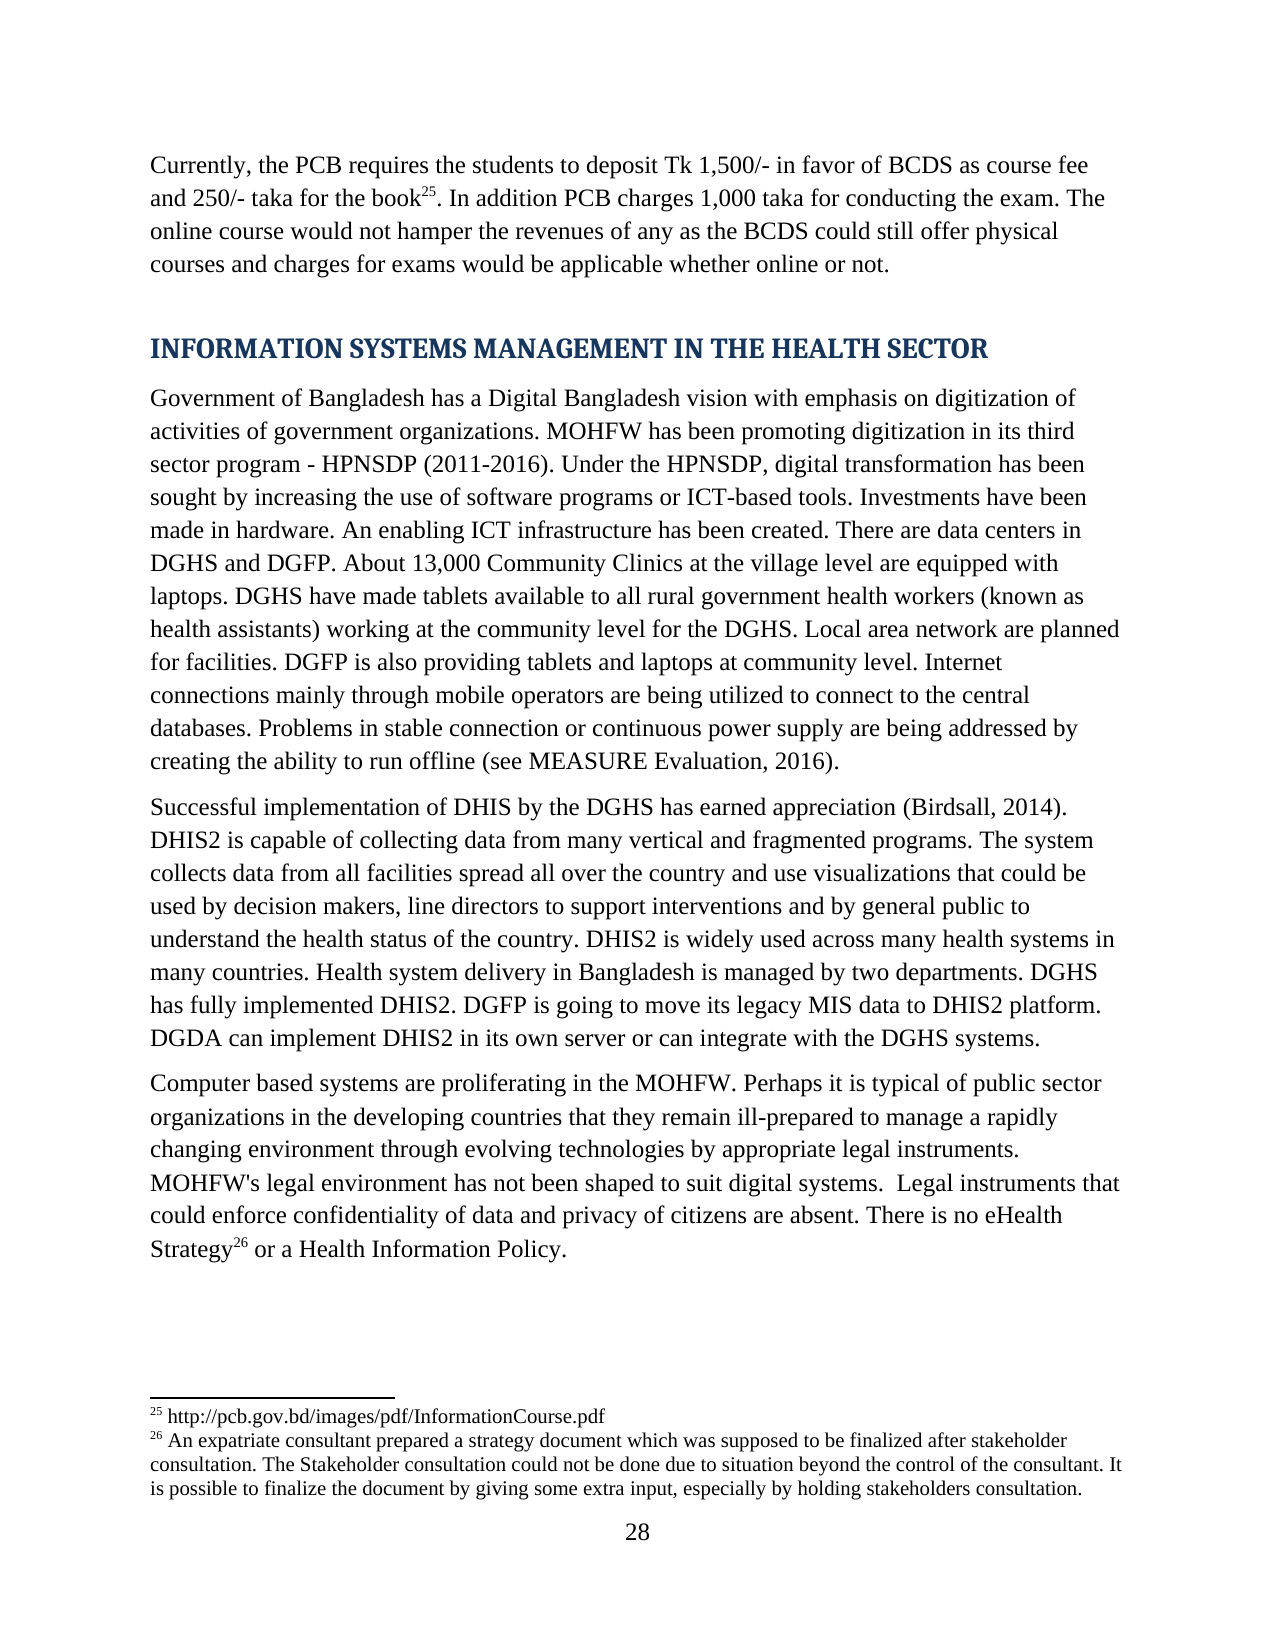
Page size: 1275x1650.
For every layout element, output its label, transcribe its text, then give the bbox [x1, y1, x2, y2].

text Government of Bangladesh has a Digital Bangladesh vision with emphasis on digitization of activities of government organizations. MOHFW has been promoting digitization in its third sector program - HPNSDP (2011-2016). Under the HPNSDP, digital transformation has been sought by increasing the use of software programs or ICT-based tools. Investments have been made in hardware. An enabling ICT infrastructure has been created. There are data centers in DGHS and DGFP. About 13,000 Community Clinics at the village level are equipped with laptops. DGHS have made tablets available to all rural government health workers (known as health assistants) working at the community level for the DGHS. Local area network are planned for facilities. DGFP is also providing tablets and laptops at community level. Internet connections mainly through mobile operators are being utilized to connect to the central databases. Problems in stable connection or continuous power supply are being addressed by creating the ability to run offline (see MEASURE Evaluation, 2016). [150, 383, 1125, 775]
text Computer based systems are proliferating in the MOHFW. Perhaps it is typical of public sector organizations in the developing countries that they remain ill-prepared to manage a rapidly changing environment through evolving technologies by appropriate legal instruments. MOHFW's legal environment has not been shaped to suit digital systems. Legal instruments that could enforce confidentiality of data and privacy of citizens are absent. There is no eHealth Strategy or a Health Information Policy. [150, 1068, 1125, 1262]
text Currently, the PCB requires the students to deposit Tk 1,500/- in favor of BCDS as course fee and 250/- taka for the book. In addition PCB charges 1,000 taka for conducting the exam. The online course would not hamper the revenues of any as the BCDS could still offer physical courses and charges for exams would be applicable whether online or not. [150, 150, 1125, 278]
text Successful implementation of DHIS by the DGHS has earned appreciation (Birdsall, 2014). DHIS2 is capable of collecting data from many vertical and fragmented programs. The system collects data from all facilities spread all over the country and use visualizations that could be used by decision makers, line directors to support interventions and by general public to understand the health status of the country. DHIS2 is widely used across many health systems in many countries. Health system delivery in Bangladesh is managed by two departments. DGHS has fully implemented DHIS2. DGFP is going to move its legacy MIS data to DHIS2 platform. DGDA can implement DHIS2 in its own server or can integrate with the DGHS systems. [150, 792, 1125, 1052]
subtitle information systems management in the Health sector [150, 332, 1125, 366]
